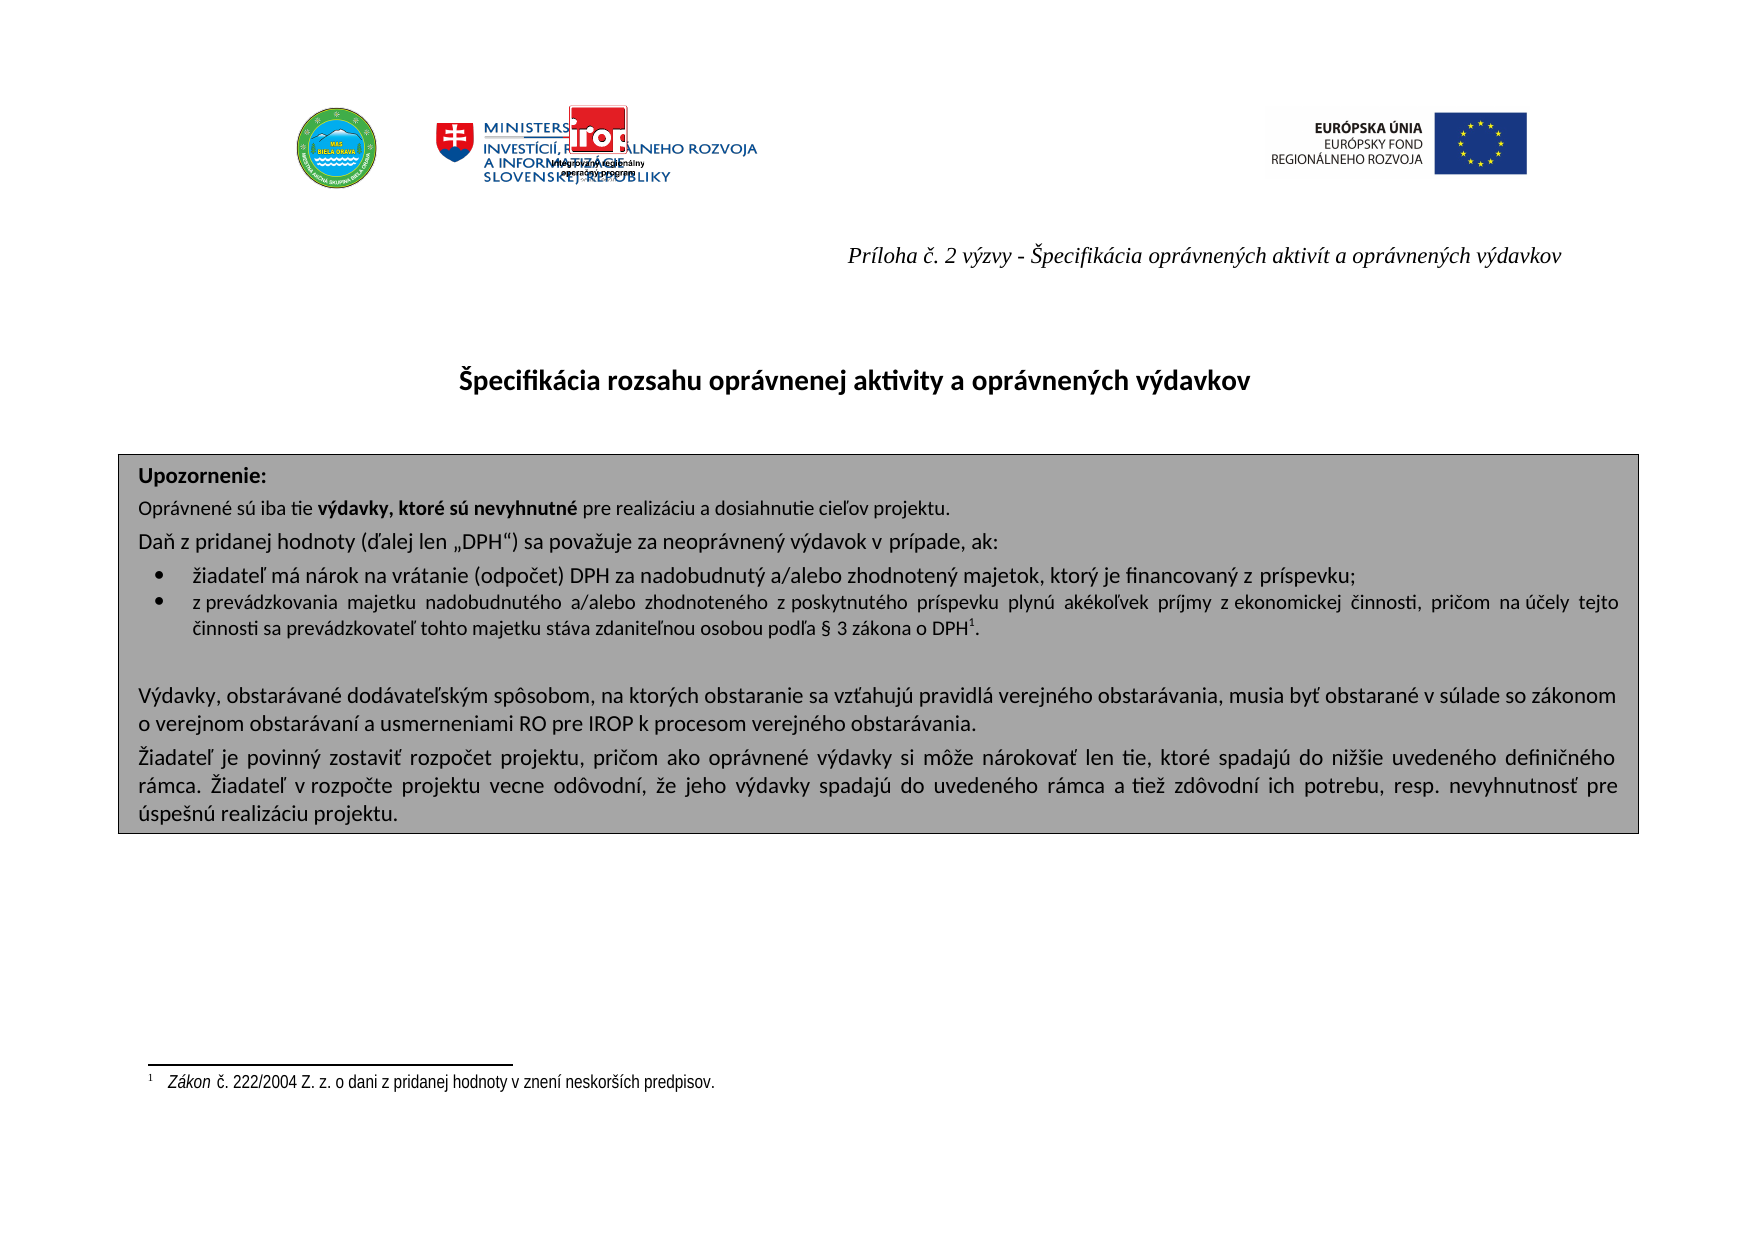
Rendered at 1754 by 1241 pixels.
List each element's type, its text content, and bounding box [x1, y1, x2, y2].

picture [295, 73, 764, 190]
table_header Upozornenie: Oprávnené sú iba tie výdavky, ktoré sú nevyhnutné pre realizáciu a dosiahnutie cieľov projektu. Daň z pridanej hodnoty (ďalej len „DPH“) sa považuje za neoprávnený výdavok v prípade, ak: žiadateľ má nárok na vrátanie (odpočet) DPH za nadobudnutý a/alebo zhodnotený majetok, ktorý je financovaný z príspevku; z prevádzkovania majetku nadobudnutého a/alebo zhodnoteného z poskytnutého príspevku plynú akékoľvek príjmy z ekonomickej činnosti, pričom na účely tejto činnosti sa prevádzkovateľ tohto majetku stáva zdaniteľnou osobou podľa § 3 zákona o DPH. Výdavky, obstarávané dodávateľským spôsobom, na ktorých obstaranie sa vzťahujú pravidlá verejného obstarávania, musia byť obstarané v súlade so zákonom o verejnom obstarávaní a usmerneniami RO pre IROP k procesom verejného obstarávania. Žiadateľ je povinný zostaviť rozpočet projektu, pričom ako oprávnené výdavky si môže nárokovať len tie, ktoré spadajú do nižšie uvedeného definičného rámca. Žiadateľ v rozpočte projektu vecne odôvodní, že jeho výdavky spadajú do uvedeného rámca a tiež zdôvodní ich potrebu, resp. nevyhnutnosť pre úspešnú realizáciu projektu. [119, 455, 1638, 833]
text Špecifikácia rozsahu oprávnenej aktivity a oprávnených výdavkov [103, 362, 1606, 398]
picture [1264, 106, 1530, 178]
